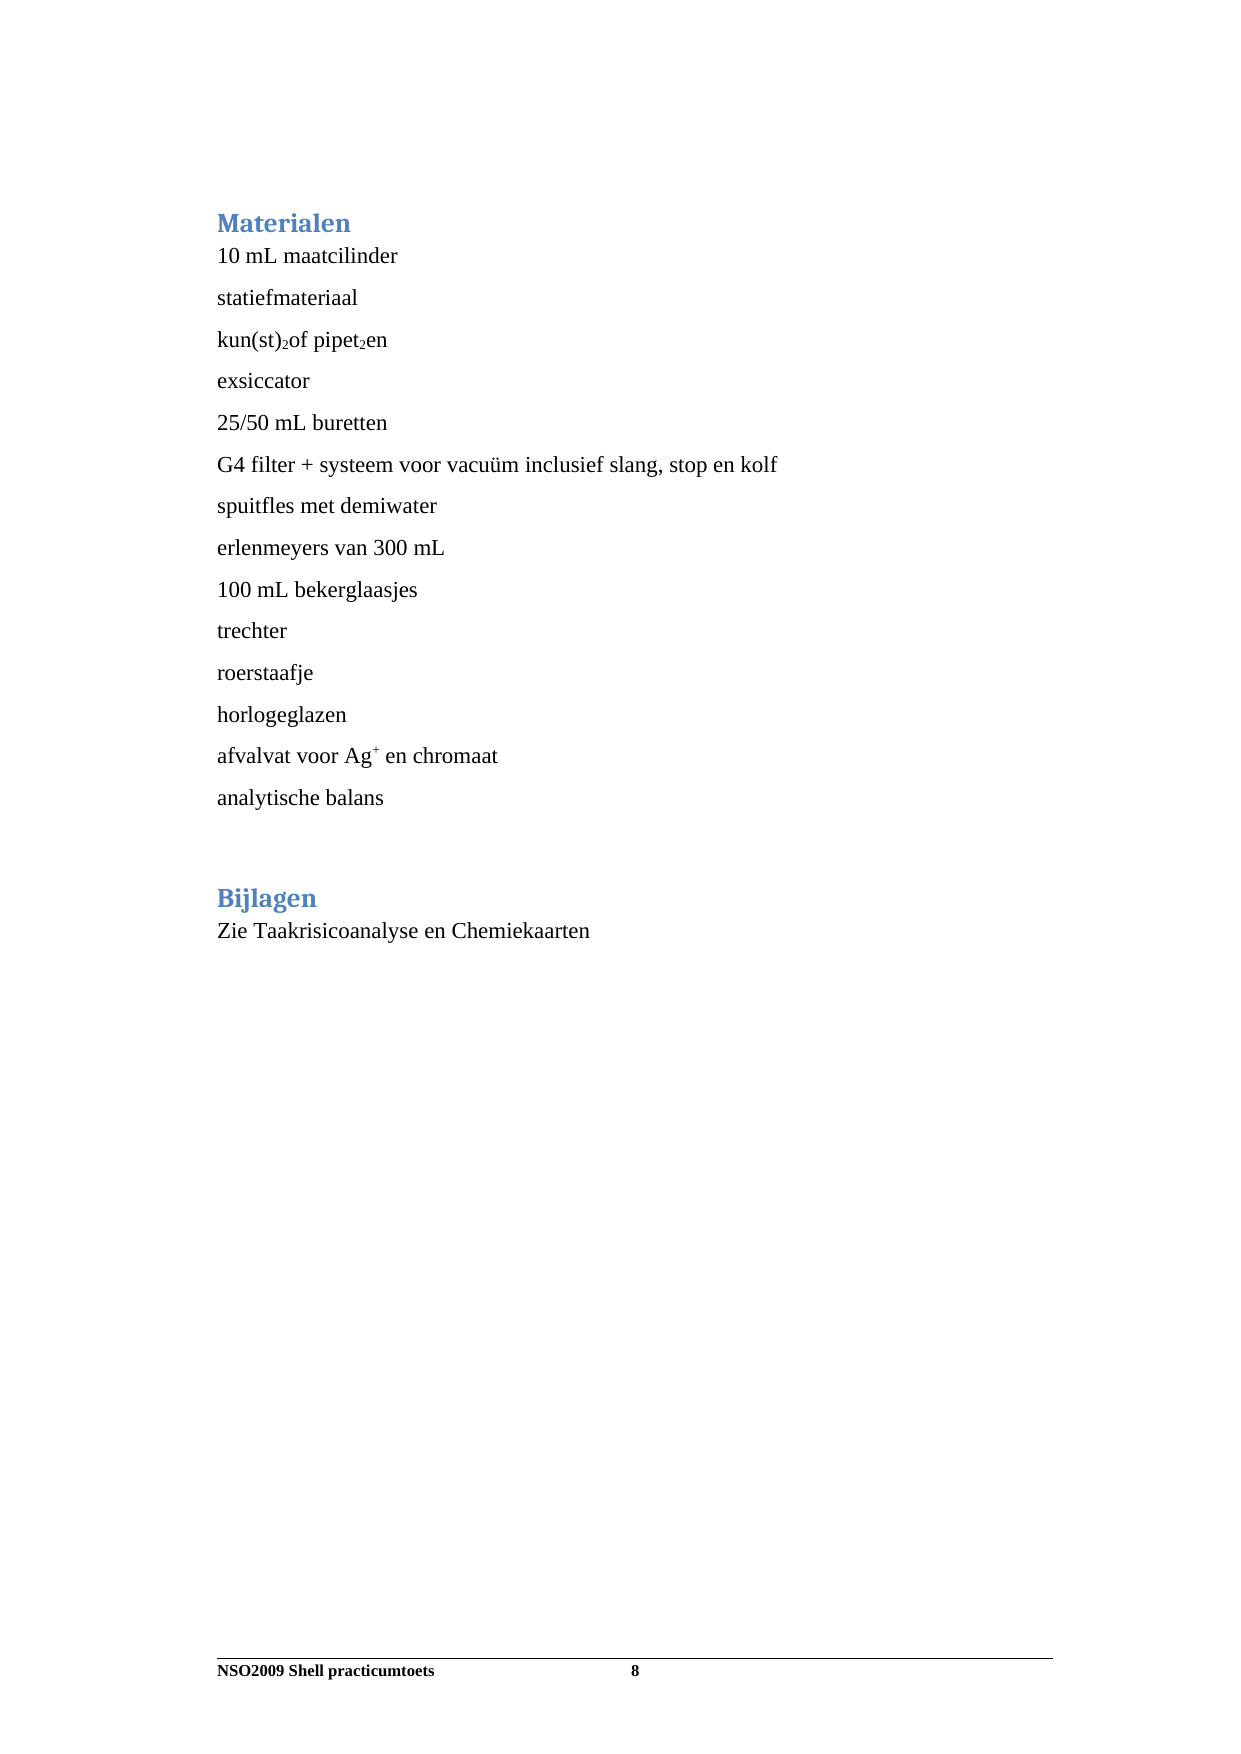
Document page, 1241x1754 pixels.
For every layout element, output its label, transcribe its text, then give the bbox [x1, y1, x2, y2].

list exsiccator [217, 364, 1053, 394]
list roerstaafje [217, 656, 1053, 685]
list statiefmateriaal [217, 281, 1053, 310]
list afvalvat voor Ag+ en chromaat [217, 739, 1053, 769]
list G4 filter + systeem voor vacuüm inclusief slang, stop en kolf [217, 448, 1053, 477]
list spuitfles met demiwater [217, 489, 1053, 519]
subtitle Bijlagen [217, 883, 1053, 914]
list erlenmeyers van 300 mL [217, 531, 1053, 560]
list analytische balans [217, 781, 1053, 810]
list 25/50 mL buretten [217, 406, 1053, 435]
subtitle Materialen [217, 208, 1053, 239]
text Zie Taakrisicoanalyse en Chemiekaarten [217, 914, 1053, 943]
list 10 mL maatcilinder [217, 239, 1053, 269]
list kun(st)2of pipet2en [217, 323, 1053, 352]
list horlogeglazen [217, 698, 1053, 727]
list trechter [217, 614, 1053, 644]
list 100 mL bekerglaasjes [217, 573, 1053, 602]
